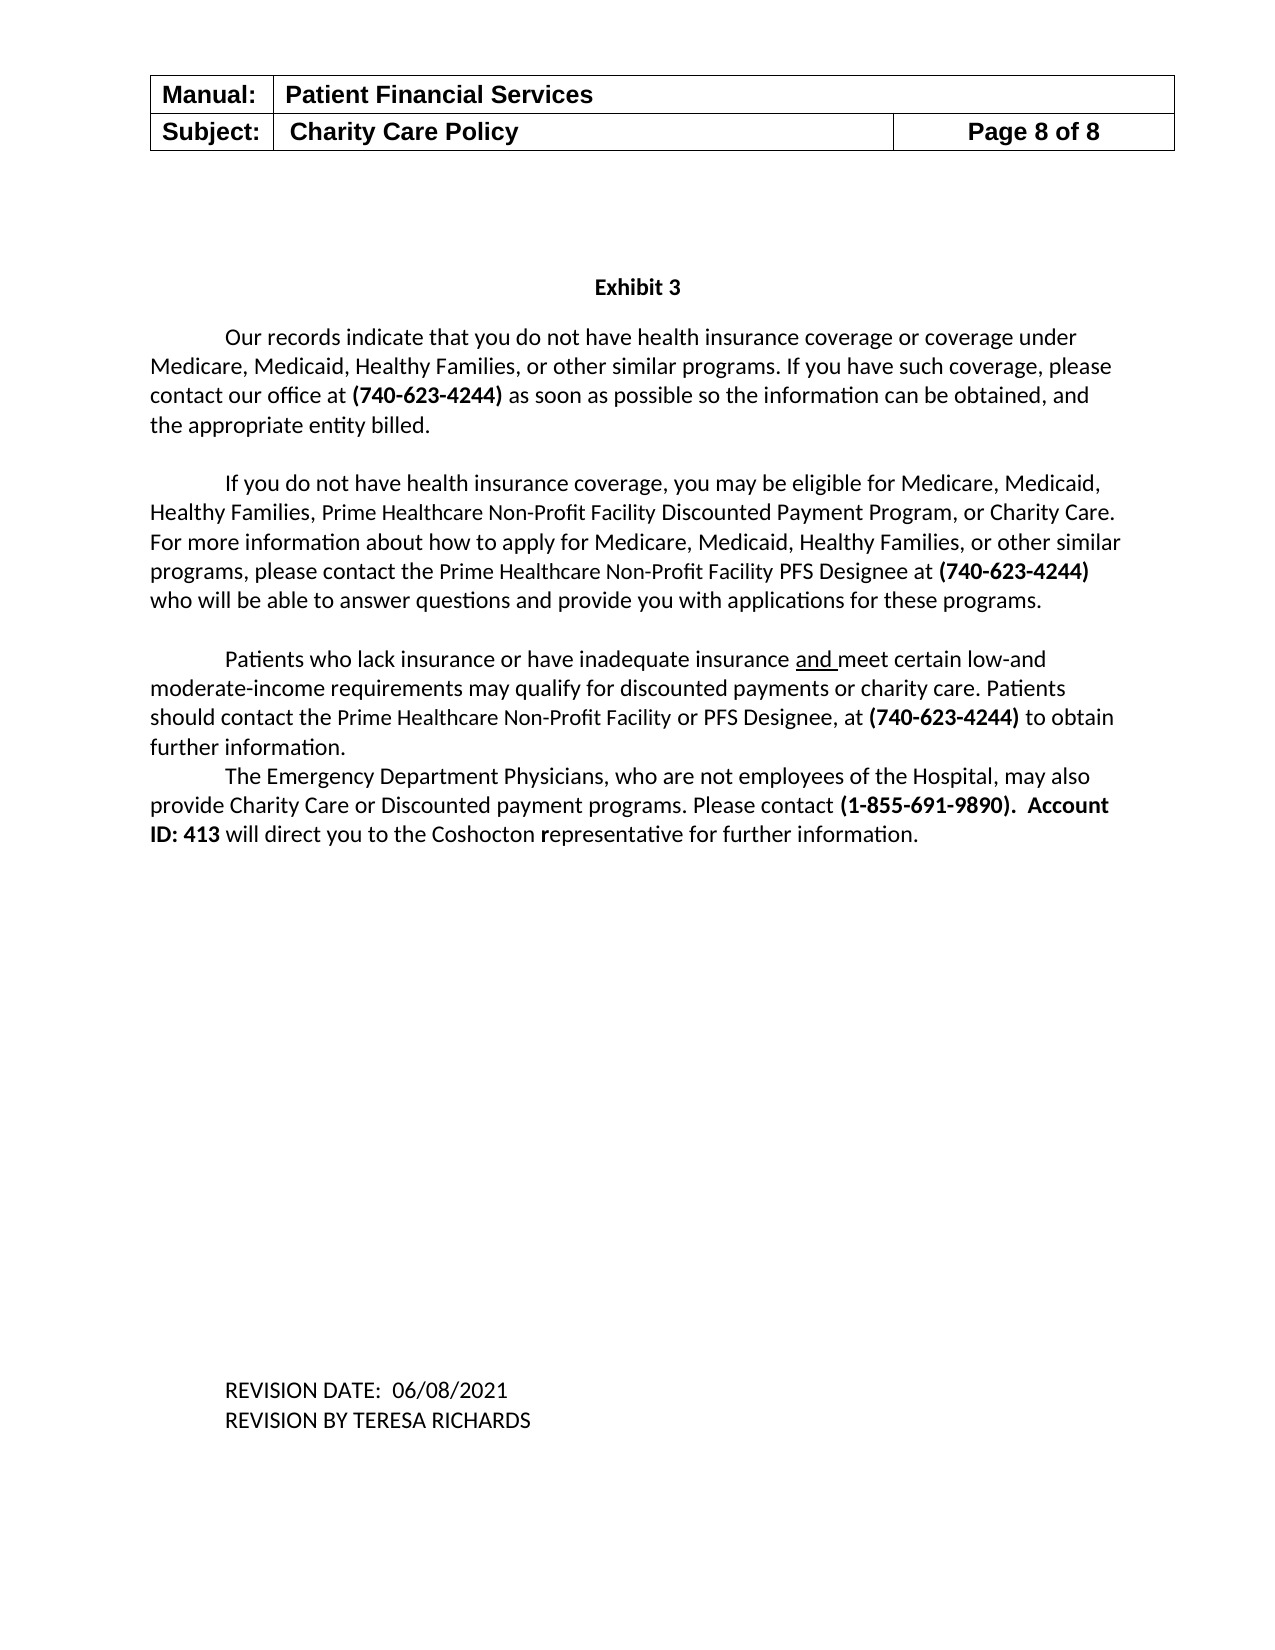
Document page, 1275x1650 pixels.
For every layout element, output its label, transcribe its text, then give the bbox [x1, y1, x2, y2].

text REVISION BY TERESA RICHARDS [150, 1405, 1125, 1434]
text If you do not have health insurance coverage, you may be eligible for Medicare, Medicaid, Healthy Families, Prime Healthcare Non-Profit Facility Discounted Payment Program, or Charity Care. For more information about how to apply for Medicare, Medicaid, Healthy Families, or other similar programs, please contact the Prime Healthcare Non-Profit Facility PFS Designee at (740-623-4244) who will be able to answer questions and provide you with applications for these programs. [150, 468, 1125, 614]
text Our records indicate that you do not have health insurance coverage or coverage under Medicare, Medicaid, Healthy Families, or other similar programs. If you have such coverage, please contact our office at (740-623-4244) as soon as possible so the information can be obtained, and the appropriate entity billed. [150, 322, 1125, 439]
text REVISION DATE: 06/08/2021 [150, 1376, 1125, 1405]
text Exhibit 3 [150, 251, 1125, 301]
text The Emergency Department Physicians, who are not employees of the Hospital, may also provide Charity Care or Discounted payment programs. Please contact (1-855-691-9890). Account ID: 413 will direct you to the Coshocton representative for further information. [150, 761, 1125, 849]
text Patients who lack insurance or have inadequate insurance and meet certain low-and moderate-income requirements may qualify for discounted payments or charity care. Patients should contact the Prime Healthcare Non-Profit Facility or PFS Designee, at (740-623-4244) to obtain further information. [150, 644, 1125, 761]
